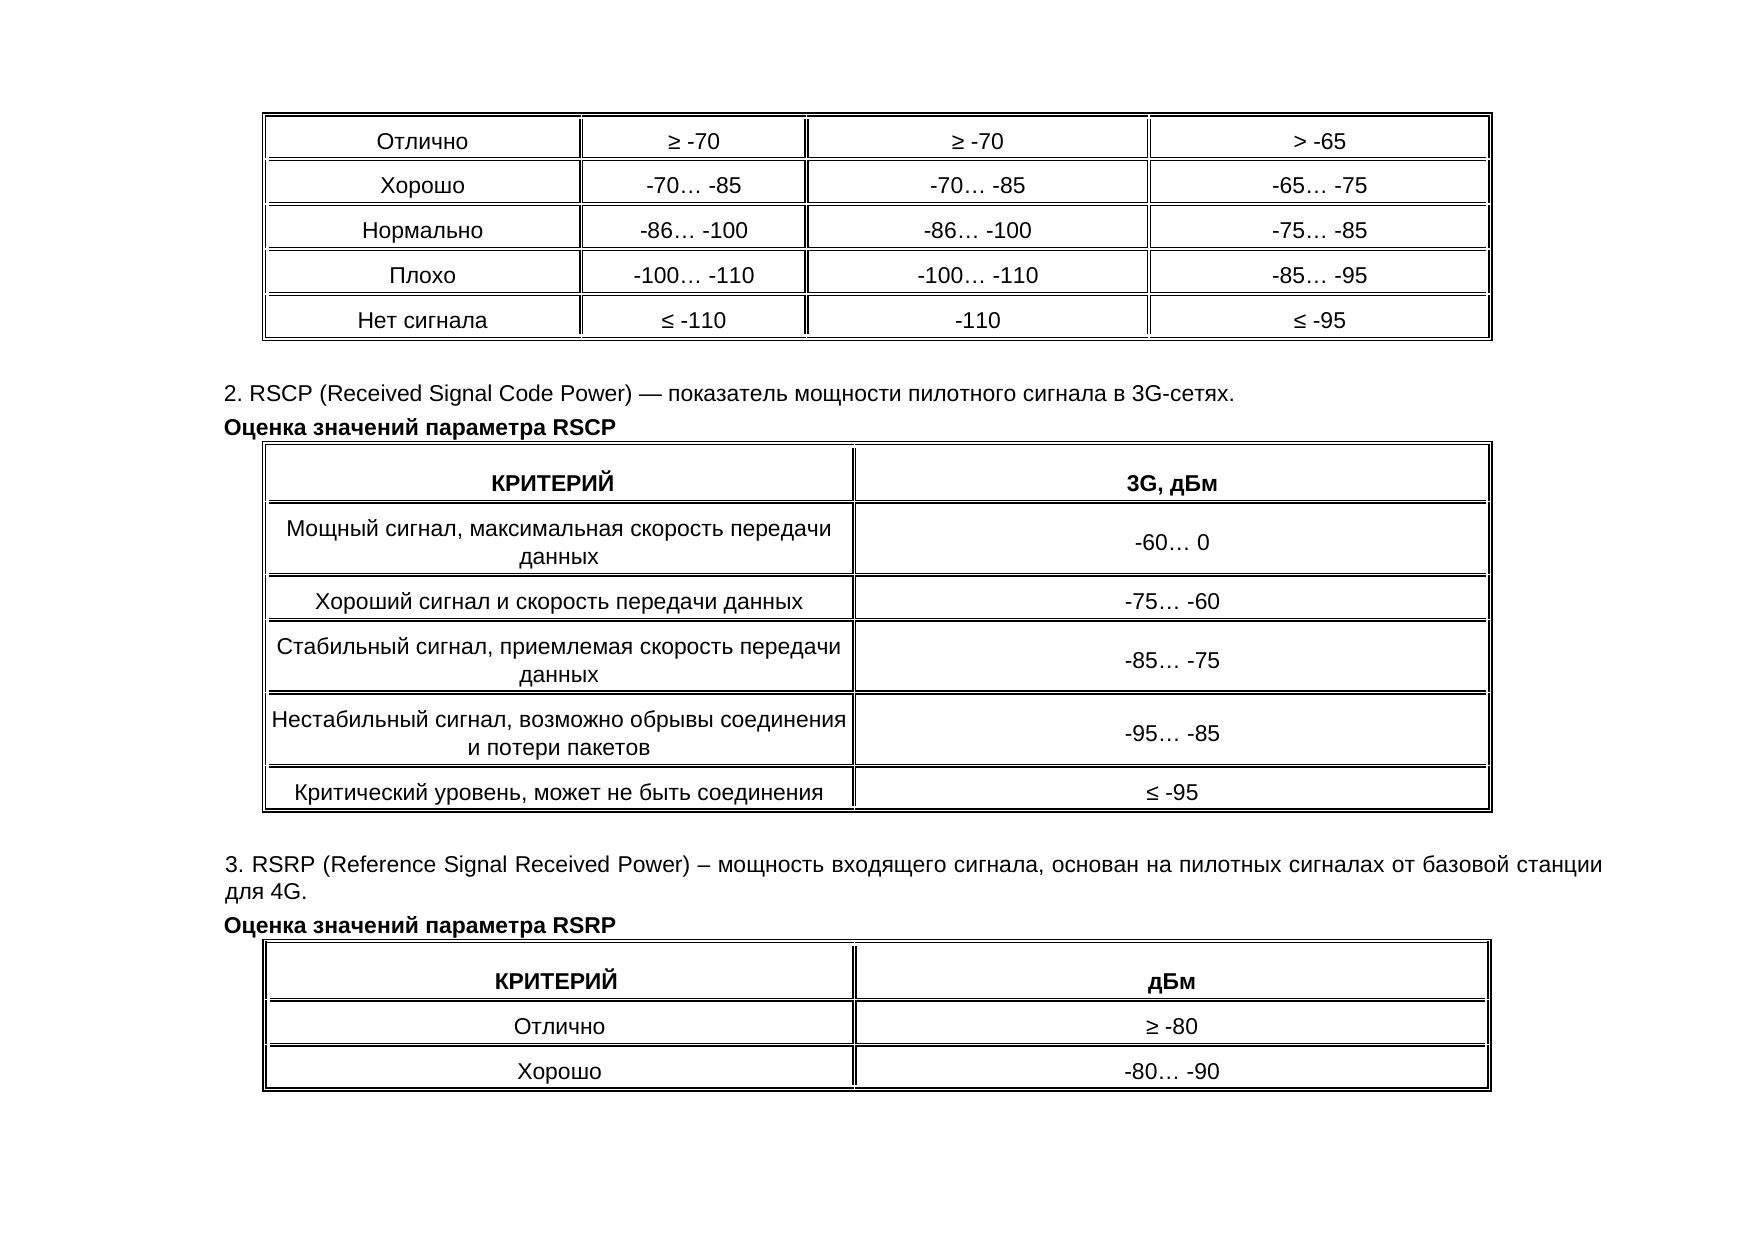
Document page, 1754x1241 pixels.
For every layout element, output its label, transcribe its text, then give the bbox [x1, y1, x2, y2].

table_cell Отлично [265, 998, 854, 1042]
table_cell ≥ -80 [854, 998, 1489, 1042]
table_cell ≥ -70 [581, 114, 806, 157]
table_cell Стабильный сигнал, приемлемая скорость передачи данных [264, 618, 854, 690]
table_cell Плохо [264, 247, 581, 292]
table_cell -110 [806, 292, 1149, 337]
table_cell Нормально [264, 202, 581, 247]
table_cell Отлично [266, 117, 581, 157]
table_header КРИТЕРИЙ [267, 943, 854, 997]
table_cell > -65 [1149, 116, 1488, 157]
table_header дБм [854, 940, 1489, 997]
table_cell ≥ -70 [806, 114, 1149, 157]
list 2. RSCP (Received Signal Code Power) — показатель мощности пилотного сигнала в 3G-сетях. [224, 380, 1604, 406]
table_cell -85… -75 [854, 618, 1490, 690]
table_cell Хороший сигнал и скорость передачи данных [264, 573, 854, 617]
table_cell -70… -85 [583, 161, 804, 202]
table_cell Нет сигнала [264, 292, 581, 337]
table_cell -100… -110 [809, 251, 1147, 292]
table_cell ≤ -95 [854, 764, 1490, 808]
table_cell Критический уровень, может не быть соединения [264, 764, 854, 808]
text Оценка значений параметра RSCP [150, 412, 1604, 441]
table_cell -100… -110 [583, 251, 804, 292]
table_cell -95… -85 [854, 690, 1490, 763]
table_cell ≤ -95 [1149, 292, 1490, 337]
table_cell Хорошо [264, 157, 581, 202]
table_cell Нестабильный сигнал, возможно обрывы соединения и потери пакетов [264, 690, 854, 763]
table_cell -75… -85 [1149, 202, 1490, 247]
table_cell -75… -60 [854, 573, 1490, 617]
table_cell -85… -95 [1149, 247, 1490, 292]
table_cell -60… 0 [854, 500, 1490, 572]
table_cell -80… -90 [854, 1043, 1489, 1087]
table_cell -70… -85 [809, 161, 1147, 202]
table_cell -86… -100 [583, 206, 804, 247]
table_header 3G, дБм [854, 442, 1490, 499]
text 3. RSRP (Reference Signal Received Power) – мощность входящего сигнала, основан на пилотных сигналах от базовой станции для 4G. [225, 851, 1604, 904]
text Оценка значений параметра RSRP [150, 910, 1604, 938]
table_cell -65… -75 [1149, 157, 1490, 202]
table_cell Мощный сигнал, максимальная скорость передачи данных [264, 500, 854, 572]
table_cell -86… -100 [809, 206, 1147, 247]
table_cell ≤ -110 [581, 292, 806, 337]
table_cell Хорошо [265, 1043, 854, 1087]
table_header КРИТЕРИЙ [266, 445, 854, 499]
